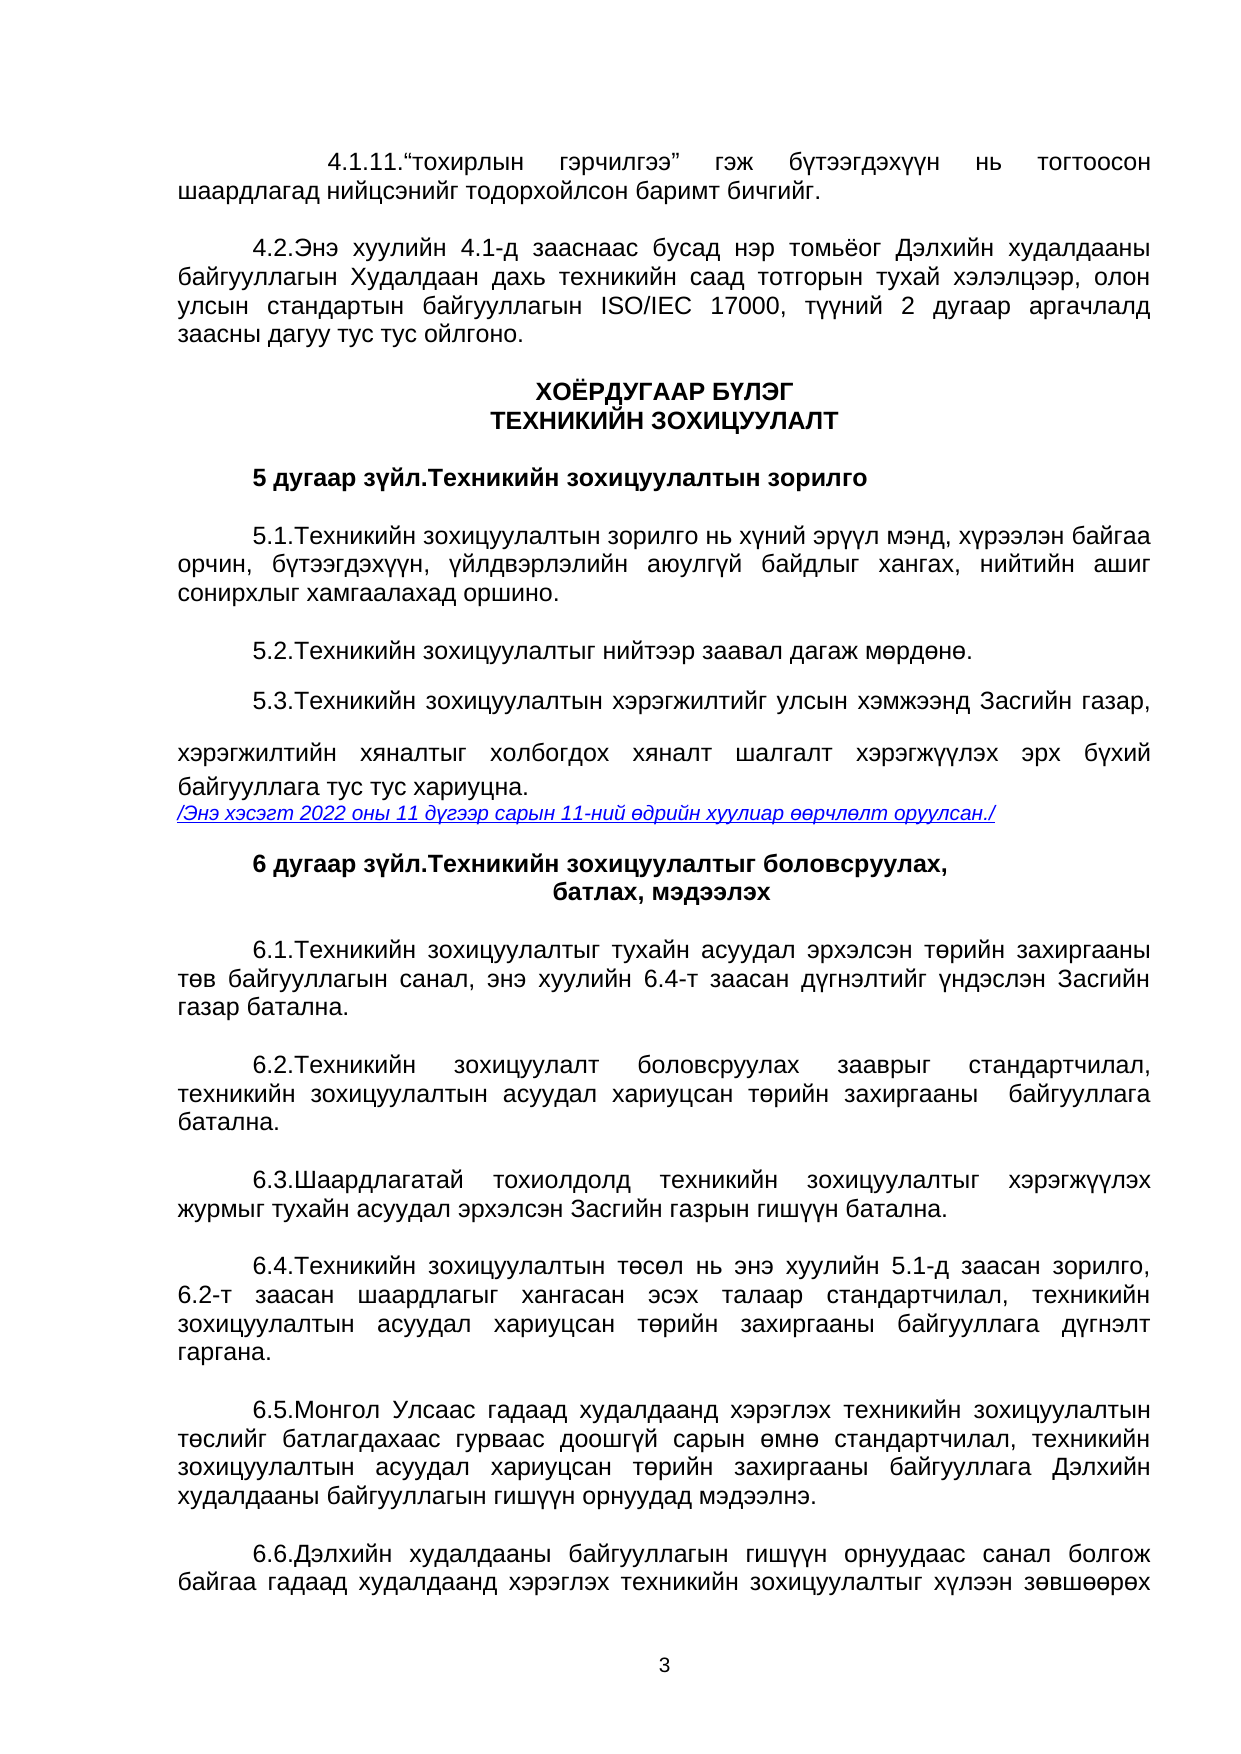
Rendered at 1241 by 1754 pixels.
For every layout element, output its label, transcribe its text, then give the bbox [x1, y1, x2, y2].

text 5.3.Техникийн зохицуулалтын хэрэгжилтийг улсын хэмжээнд Засгийн газар, хэрэгжилтийн хяналтыг холбогдох хяналт шалгалт хэрэгжүүлэх эрх бүхий байгууллага тус тус хариуцна. [177, 686, 1152, 801]
text 4.1.11.“тохирлын гэрчилгээ” гэж бүтээгдэхүүн нь тогтоосон шаардлагад нийцсэнийг тодорхойлсон баримт бичгийг. [177, 147, 1152, 204]
text 5 дугаар зүйл.Техникийн зохицуулалтын зорилго [177, 463, 1152, 492]
text ТЕХНИКИЙН ЗОХИЦУУЛАЛТ [177, 406, 1152, 434]
text 6 дугаар зүйл.Техникийн зохицуулалтыг боловсруулах, [177, 848, 1152, 877]
text 6.1.Техникийн зохицуулалтыг тухайн асуудал эрхэлсэн төрийн захиргааны төв байгууллагын санал, энэ хуулийн 6.4-т заасан дүгнэлтийг үндэслэн Засгийн газар батална. [177, 935, 1152, 1021]
text 6.3.Шаардлагатай тохиолдолд техникийн зохицуулалтыг хэрэгжүүлэх журмыг тухайн асуудал эрхэлсэн Засгийн газрын гишүүн батална. [177, 1165, 1152, 1222]
text 5.2.Техникийн зохицуулалтыг нийтээр заавал дагаж мөрдөнө. [177, 636, 1152, 664]
text 6.5.Монгол Улсаас гадаад худалдаанд хэрэглэх техникийн зохицуулалтын төслийг батлагдахаас гурваас доошгүй сарын өмнө стандартчилал, техникийн зохицуулалтын асуудал хариуцсан төрийн захиргааны байгууллага Дэлхийн худалдааны байгууллагын гишүүн орнуудад мэдээлнэ. [177, 1395, 1152, 1510]
text 6.2.Техникийн зохицуулалт боловсруулах зааврыг стандартчилал, техникийн зохицуулалтын асуудал хариуцсан төрийн захиргааны байгууллага батална. [177, 1050, 1152, 1136]
text 4.2.Энэ хуулийн 4.1-д зааснаас бусад нэр томьёог Дэлхийн худалдааны байгууллагын Худалдаан дахь техникийн саад тотгорын тухай хэлэлцээр, олон улсын стандартын байгууллагын ISO/IEC 17000, түүний 2 дугаар аргачлалд заасны дагуу тус тус ойлгоно. [177, 233, 1152, 348]
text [177, 1538, 1152, 1596]
text 5.1.Техникийн зохицуулалтын зорилго нь хүний эрүүл мэнд, хүрээлэн байгаа орчин, бүтээгдэхүүн, үйлдвэрлэлийн аюулгүй байдлыг хангах, нийтийн ашиг сонирхлыг хамгаалахад оршино. [177, 521, 1152, 607]
text батлах, мэдээлэх [477, 877, 1152, 906]
text ХОЁРДУГААР БҮЛЭГ [177, 377, 1152, 406]
text /Энэ хэсэгт 2022 оны 11 дүгээр сарын 11-ний өдрийн хуулиар өөрчлөлт оруулсан./ [177, 801, 1152, 824]
text 6.4.Техникийн зохицуулалтын төсөл нь энэ хуулийн 5.1-д заасан зорилго, 6.2-т заасан шаардлагыг хангасан эсэх талаар стандартчилал, техникийн зохицуулалтын асуудал хариуцсан төрийн захиргааны байгууллага дүгнэлт гаргана. [177, 1251, 1152, 1366]
